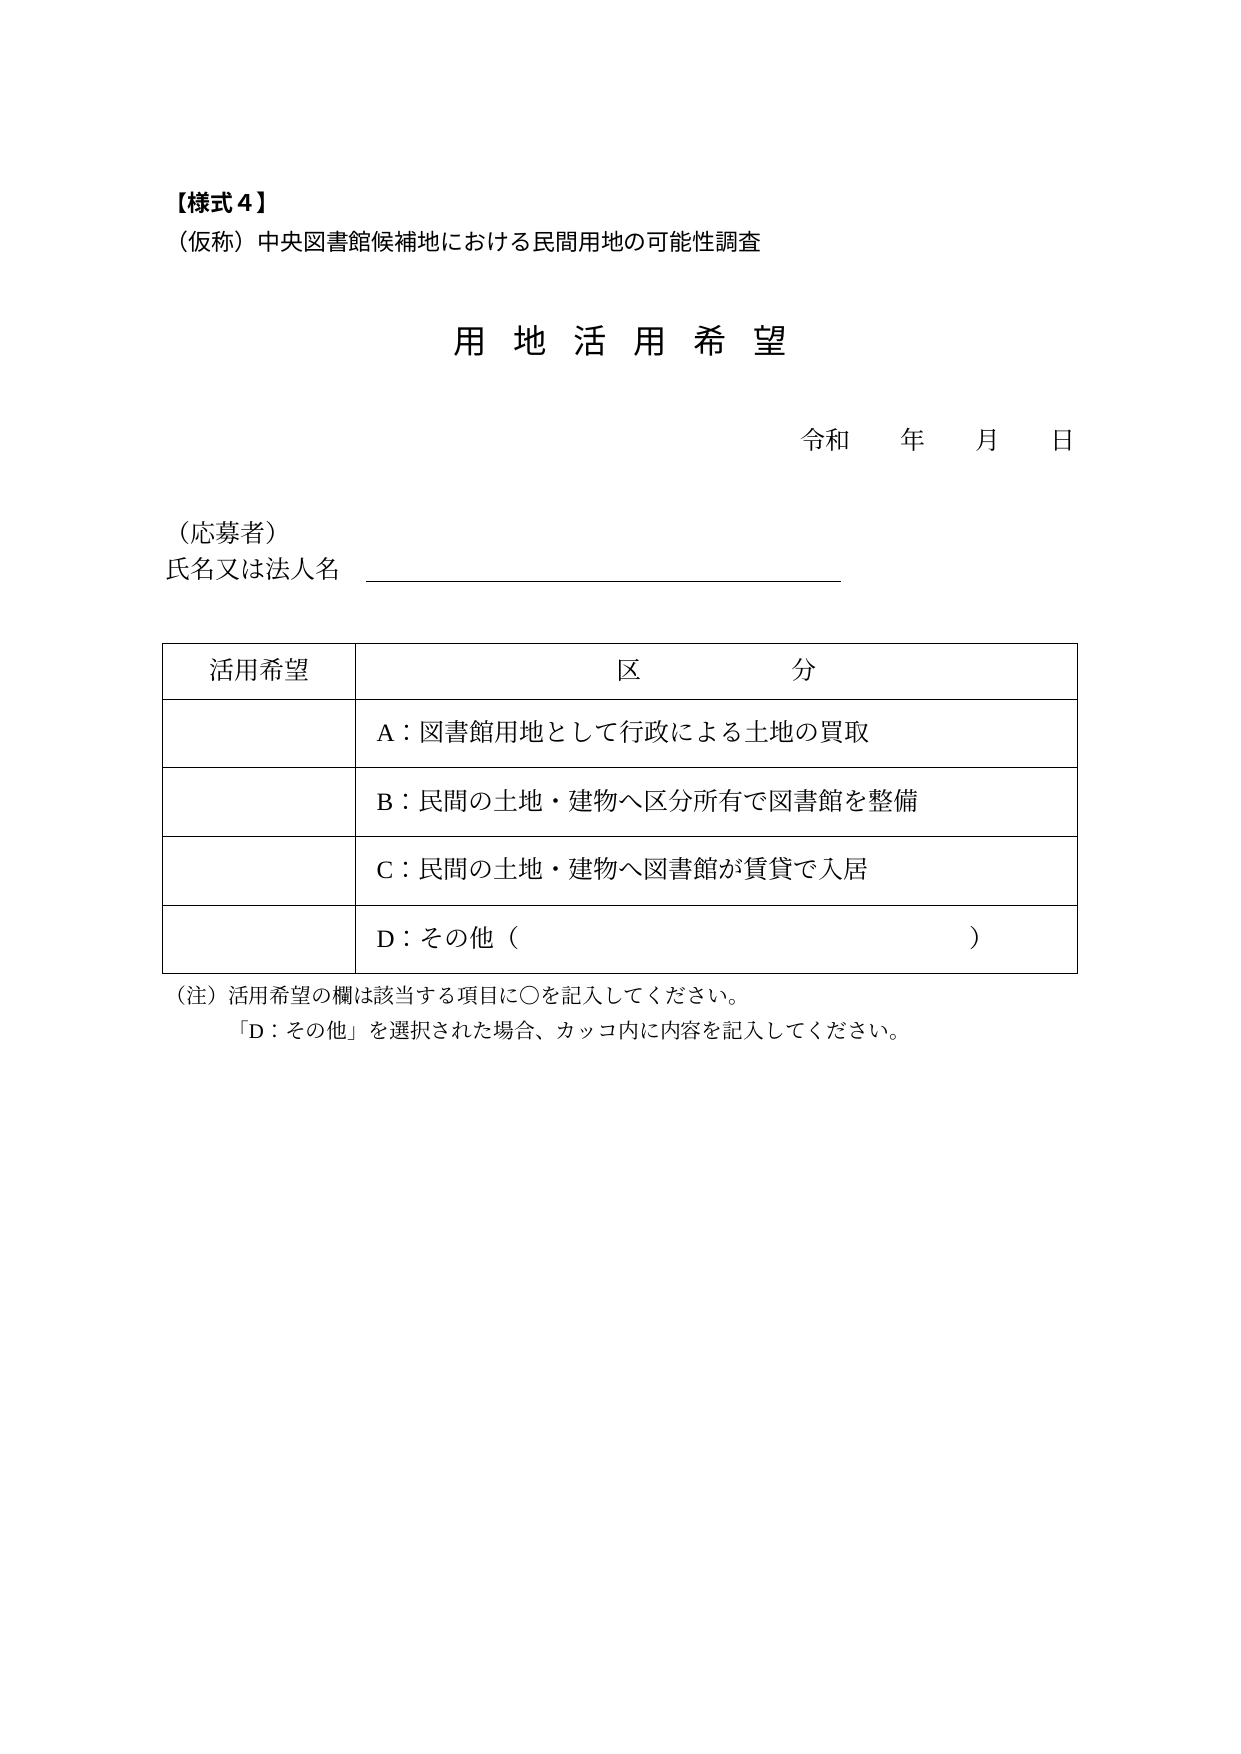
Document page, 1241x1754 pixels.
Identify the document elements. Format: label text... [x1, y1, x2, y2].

table_cell A：図書館用地として行政による土地の買取 [356, 700, 1077, 767]
table_cell C：民間の土地・建物へ図書館が賃貸で入居 [356, 837, 1077, 904]
text 氏名又は法人名 [165, 550, 1075, 586]
table_cell B：民間の土地・建物へ区分所有で図書館を整備 [356, 768, 1077, 836]
table_cell [163, 768, 355, 836]
text 用地活用希望 [165, 315, 1075, 363]
table_cell [163, 906, 355, 973]
table_cell [163, 837, 355, 904]
text （注）活用希望の欄は該当する項目に〇を記入してください。 [165, 979, 1075, 1009]
table_header 活用希望 [163, 644, 355, 698]
table_cell D：その他（ ） [356, 906, 1077, 973]
text （応募者） [165, 514, 1075, 550]
text 令和 年 月 日 [165, 420, 1075, 456]
text 「D：その他」を選択された場合、カッコ内に内容を記入してください。 [165, 1014, 1075, 1044]
table_cell [163, 700, 355, 767]
table_header 区 分 [356, 644, 1077, 698]
text （仮称）中央図書館候補地における民間用地の可能性調査 [165, 224, 1075, 257]
subtitle 【様式４】 [165, 184, 1075, 218]
